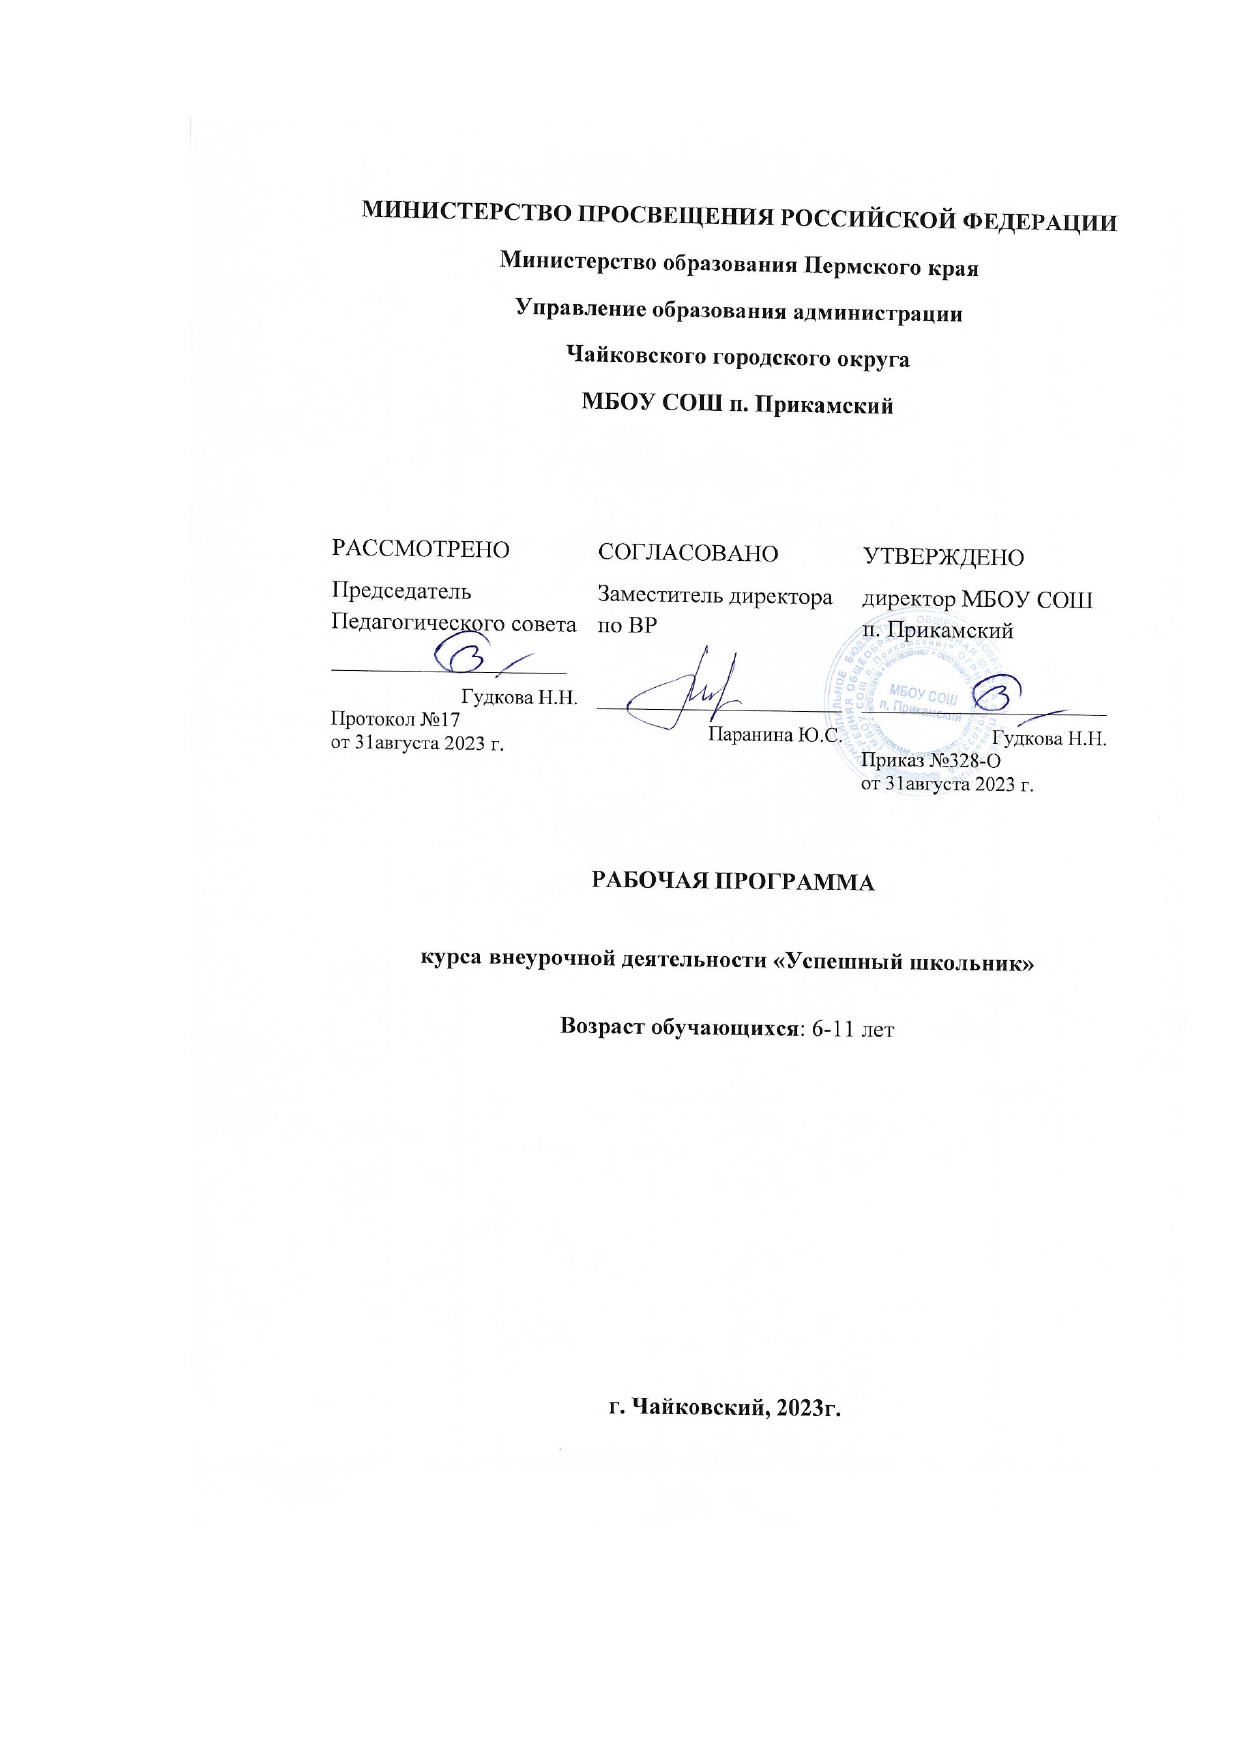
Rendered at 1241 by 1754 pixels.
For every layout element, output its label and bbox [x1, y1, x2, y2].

picture [189, 117, 1187, 1527]
